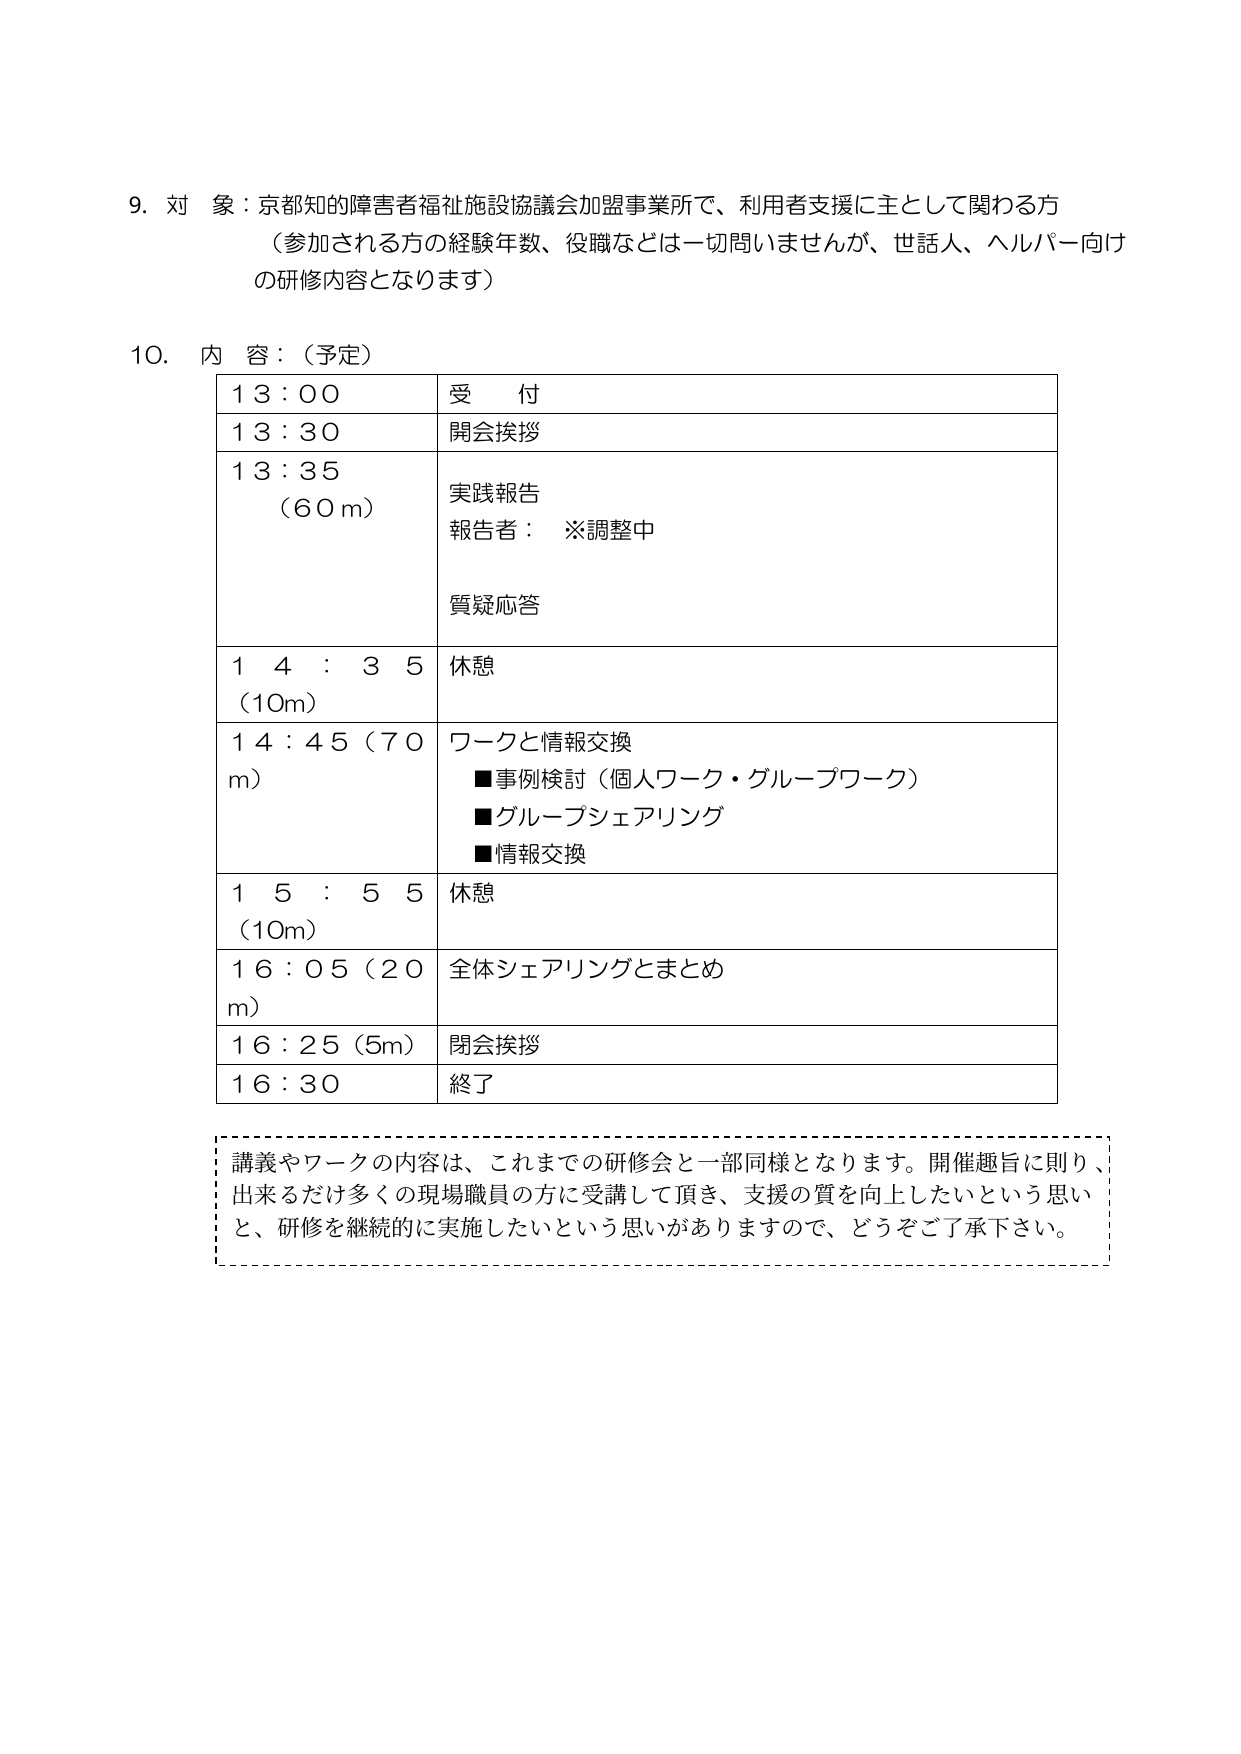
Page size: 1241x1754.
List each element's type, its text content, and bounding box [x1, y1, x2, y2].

table_cell 開会挨拶 [438, 414, 1057, 451]
table_cell 閉会挨拶 [438, 1026, 1057, 1064]
table_cell 休憩 [438, 874, 1057, 949]
table_cell 全体シェアリングとまとめ [438, 950, 1057, 1025]
table_cell １６：３０ [217, 1065, 437, 1102]
table_cell 終了 [438, 1065, 1057, 1102]
table_header 受 付 [438, 375, 1057, 413]
list 内 容：（予定） [128, 337, 1128, 374]
table_cell １６：０５（２０m） [217, 950, 437, 1025]
table_cell １３：３５ （６０m） [217, 452, 437, 646]
table_cell 休憩 [438, 647, 1057, 722]
table_cell １５：５５（10m） [217, 874, 437, 949]
list 対 象：京都知的障害者福祉施設協議会加盟事業所で、利用者支援に主として関わる方 [128, 187, 1128, 224]
table_cell １４：３５（10m） [217, 647, 437, 722]
table_cell 実践報告 報告者： ※調整中 質疑応答 [438, 452, 1057, 646]
table_cell １６：２５（5m） [217, 1026, 437, 1064]
table_cell １４：４５（７０ｍ） [217, 723, 437, 873]
table_cell １３：３０ [217, 414, 437, 451]
table_header １３：００ [217, 375, 437, 413]
list （参加される方の経験年数、役職などは一切問いませんが、世話人、ヘルパー向けの研修内容となります） [253, 224, 1128, 299]
table_cell ワークと情報交換 ■事例検討（個人ワーク・グループワーク） ■グループシェアリング ■情報交換 [438, 723, 1057, 873]
